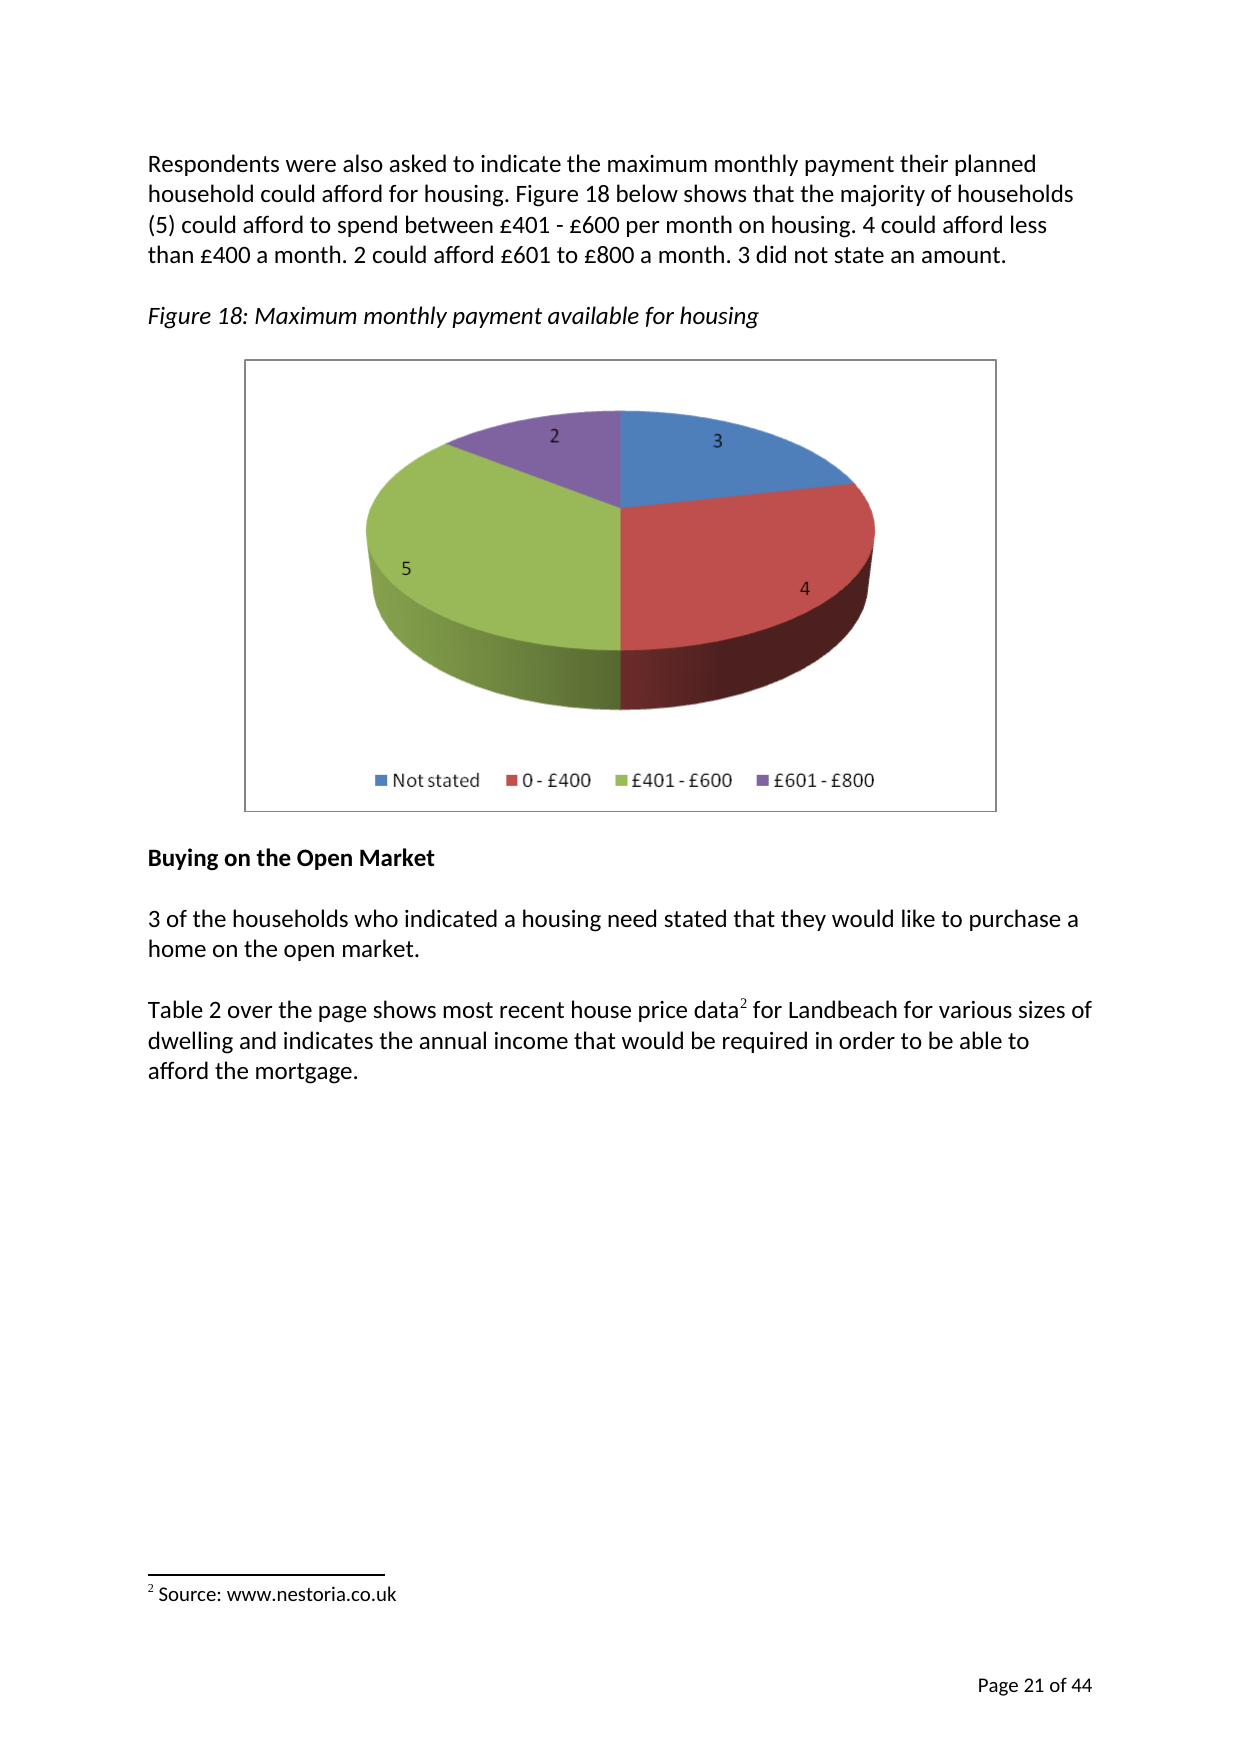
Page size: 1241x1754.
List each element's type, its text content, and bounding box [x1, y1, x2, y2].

subtitle Buying on the Open Market [148, 842, 1092, 872]
text Table 2 over the page shows most recent house price data for Landbeach for various sizes of dwelling and indicates the annual income that would be required in order to be able to afford the mortgage. [148, 994, 1092, 1086]
subtitle Figure 18: Maximum monthly payment available for housing [148, 300, 1092, 331]
picture [243, 359, 997, 812]
text Respondents were also asked to indicate the maximum monthly payment their planned household could afford for housing. Figure 18 below shows that the majority of households (5) could afford to spend between £401 - £600 per month on housing. 4 could afford less than £400 a month. 2 could afford £601 to £800 a month. 3 did not state an amount. [148, 148, 1092, 270]
text 3 of the households who indicated a housing need stated that they would like to purchase a home on the open market. [148, 903, 1092, 964]
